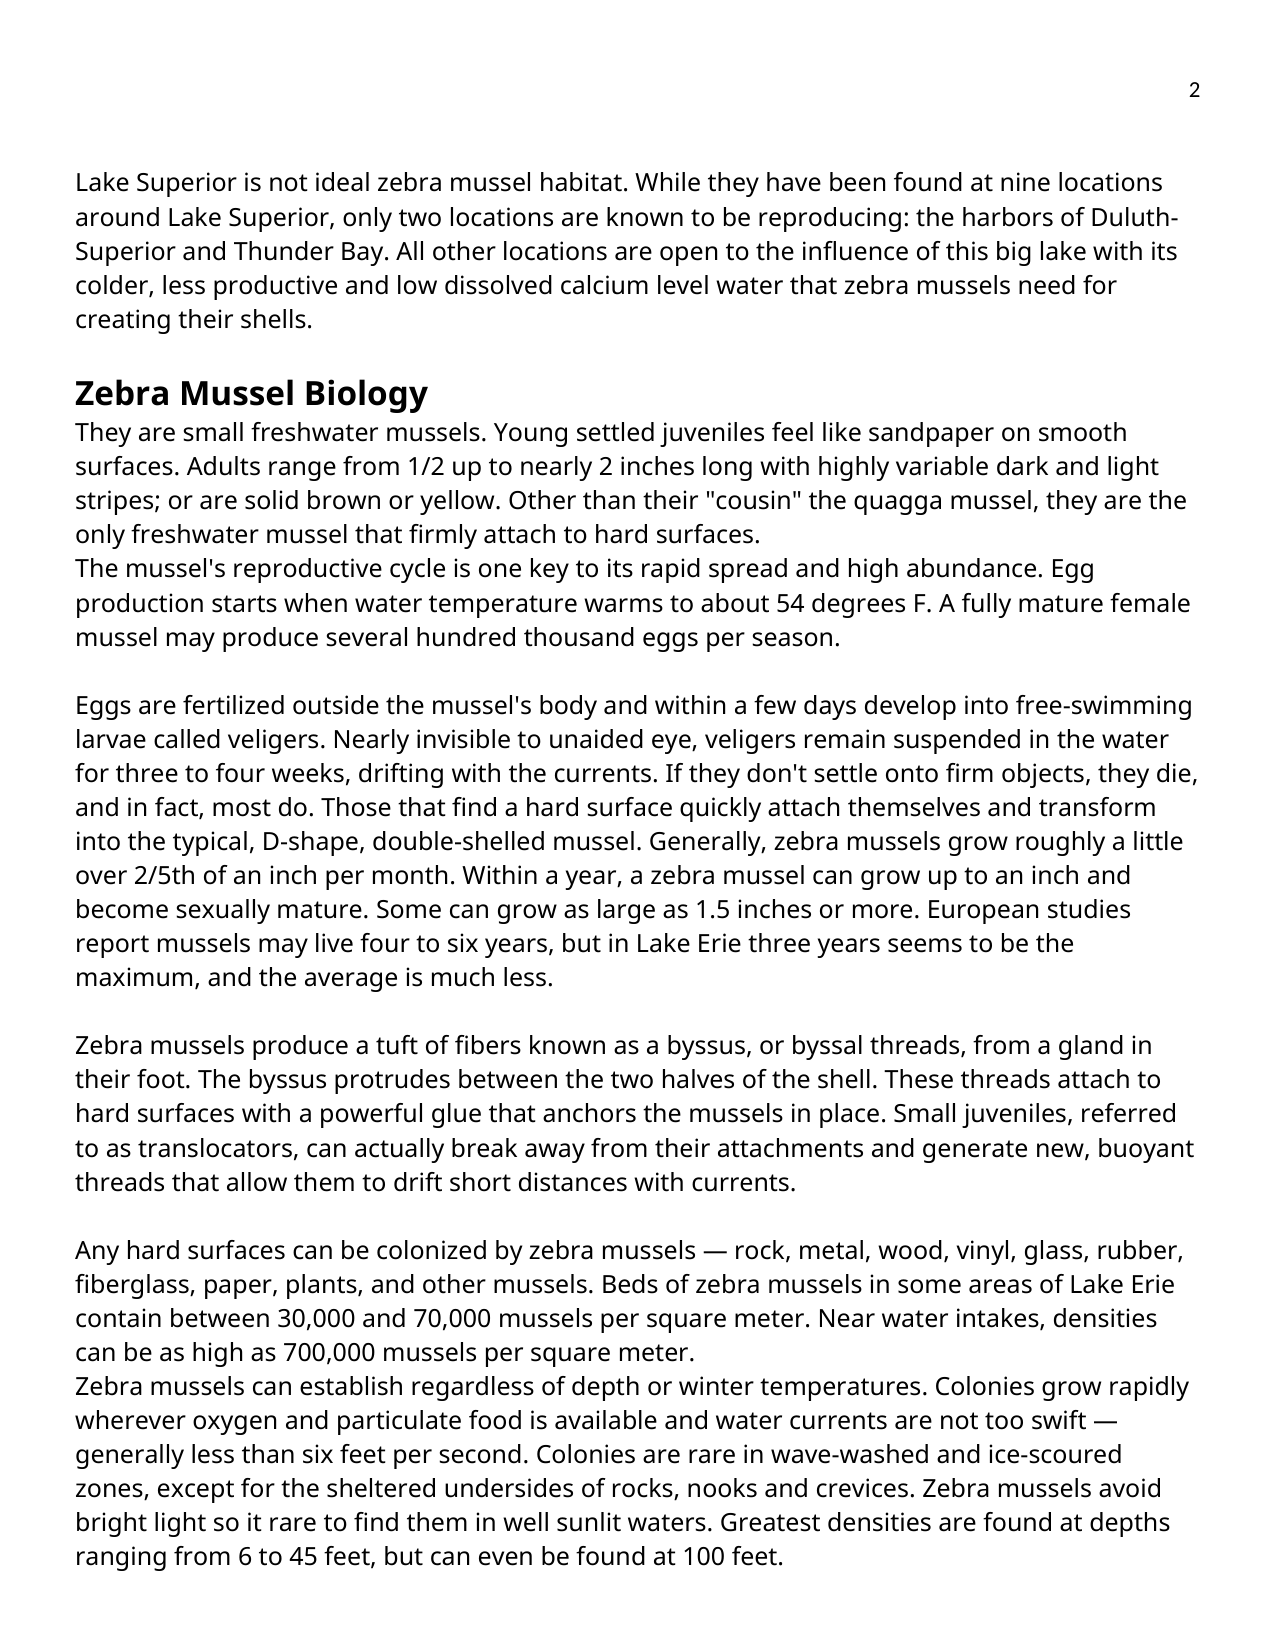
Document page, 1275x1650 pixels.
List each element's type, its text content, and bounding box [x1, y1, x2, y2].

text Eggs are fertilized outside the mussel's body and within a few days develop into free-swimming larvae called veligers. Nearly invisible to unaided eye, veligers remain suspended in the water for three to four weeks, drifting with the currents. If they don't settle onto firm objects, they die, and in fact, most do. Those that find a hard surface quickly attach themselves and transform into the typical, D-shape, double-shelled mussel. Generally, zebra mussels grow roughly a little over 2/5th of an inch per month. Within a year, a zebra mussel can grow up to an inch and become sexually mature. Some can grow as large as 1.5 inches or more. European studies report mussels may live four to six years, but in Lake Erie three years seems to be the maximum, and the average is much less. [75, 687, 1200, 994]
text The mussel's reproductive cycle is one key to its rapid spread and high abundance. Egg production starts when water temperature warms to about 54 degrees F. A fully mature female mussel may produce several hundred thousand eggs per season. [75, 551, 1200, 653]
text Zebra mussels can establish regardless of depth or winter temperatures. Colonies grow rapidly wherever oxygen and particulate food is available and water currents are not too swift — generally less than six feet per second. Colonies are rare in wave-washed and ice-scoured zones, except for the sheltered undersides of rocks, nooks and crevices. Zebra mussels avoid bright light so it rare to find them in well sunlit waters. Greatest densities are found at depths ranging from 6 to 45 feet, but can even be found at 100 feet. [75, 1369, 1200, 1573]
text They are small freshwater mussels. Young settled juveniles feel like sandpaper on smooth surfaces. Adults range from 1/2 up to nearly 2 inches long with highly variable dark and light stripes; or are solid brown or yellow. Other than their "cousin" the quagga mussel, they are the only freshwater mussel that firmly attach to hard surfaces. [75, 415, 1200, 551]
text Lake Superior is not ideal zebra mussel habitat. While they have been found at nine locations around Lake Superior, only two locations are known to be reproducing: the harbors of Duluth-Superior and Thunder Bay. All other locations are open to the influence of this big lake with its colder, less productive and low dissolved calcium level water that zebra mussels need for creating their shells. [75, 165, 1200, 335]
text Zebra mussels produce a tuft of fibers known as a byssus, or byssal threads, from a gland in their foot. The byssus protrudes between the two halves of the shell. These threads attach to hard surfaces with a powerful glue that anchors the mussels in place. Small juveniles, referred to as translocators, can actually break away from their attachments and generate new, buoyant threads that allow them to drift short distances with currents. [75, 1028, 1200, 1198]
text Any hard surfaces can be colonized by zebra mussels — rock, metal, wood, vinyl, glass, rubber, fiberglass, paper, plants, and other mussels. Beds of zebra mussels in some areas of Lake Erie contain between 30,000 and 70,000 mussels per square meter. Near water intakes, densities can be as high as 700,000 mussels per square meter. [75, 1232, 1200, 1369]
text Zebra Mussel Biology [75, 369, 1200, 415]
